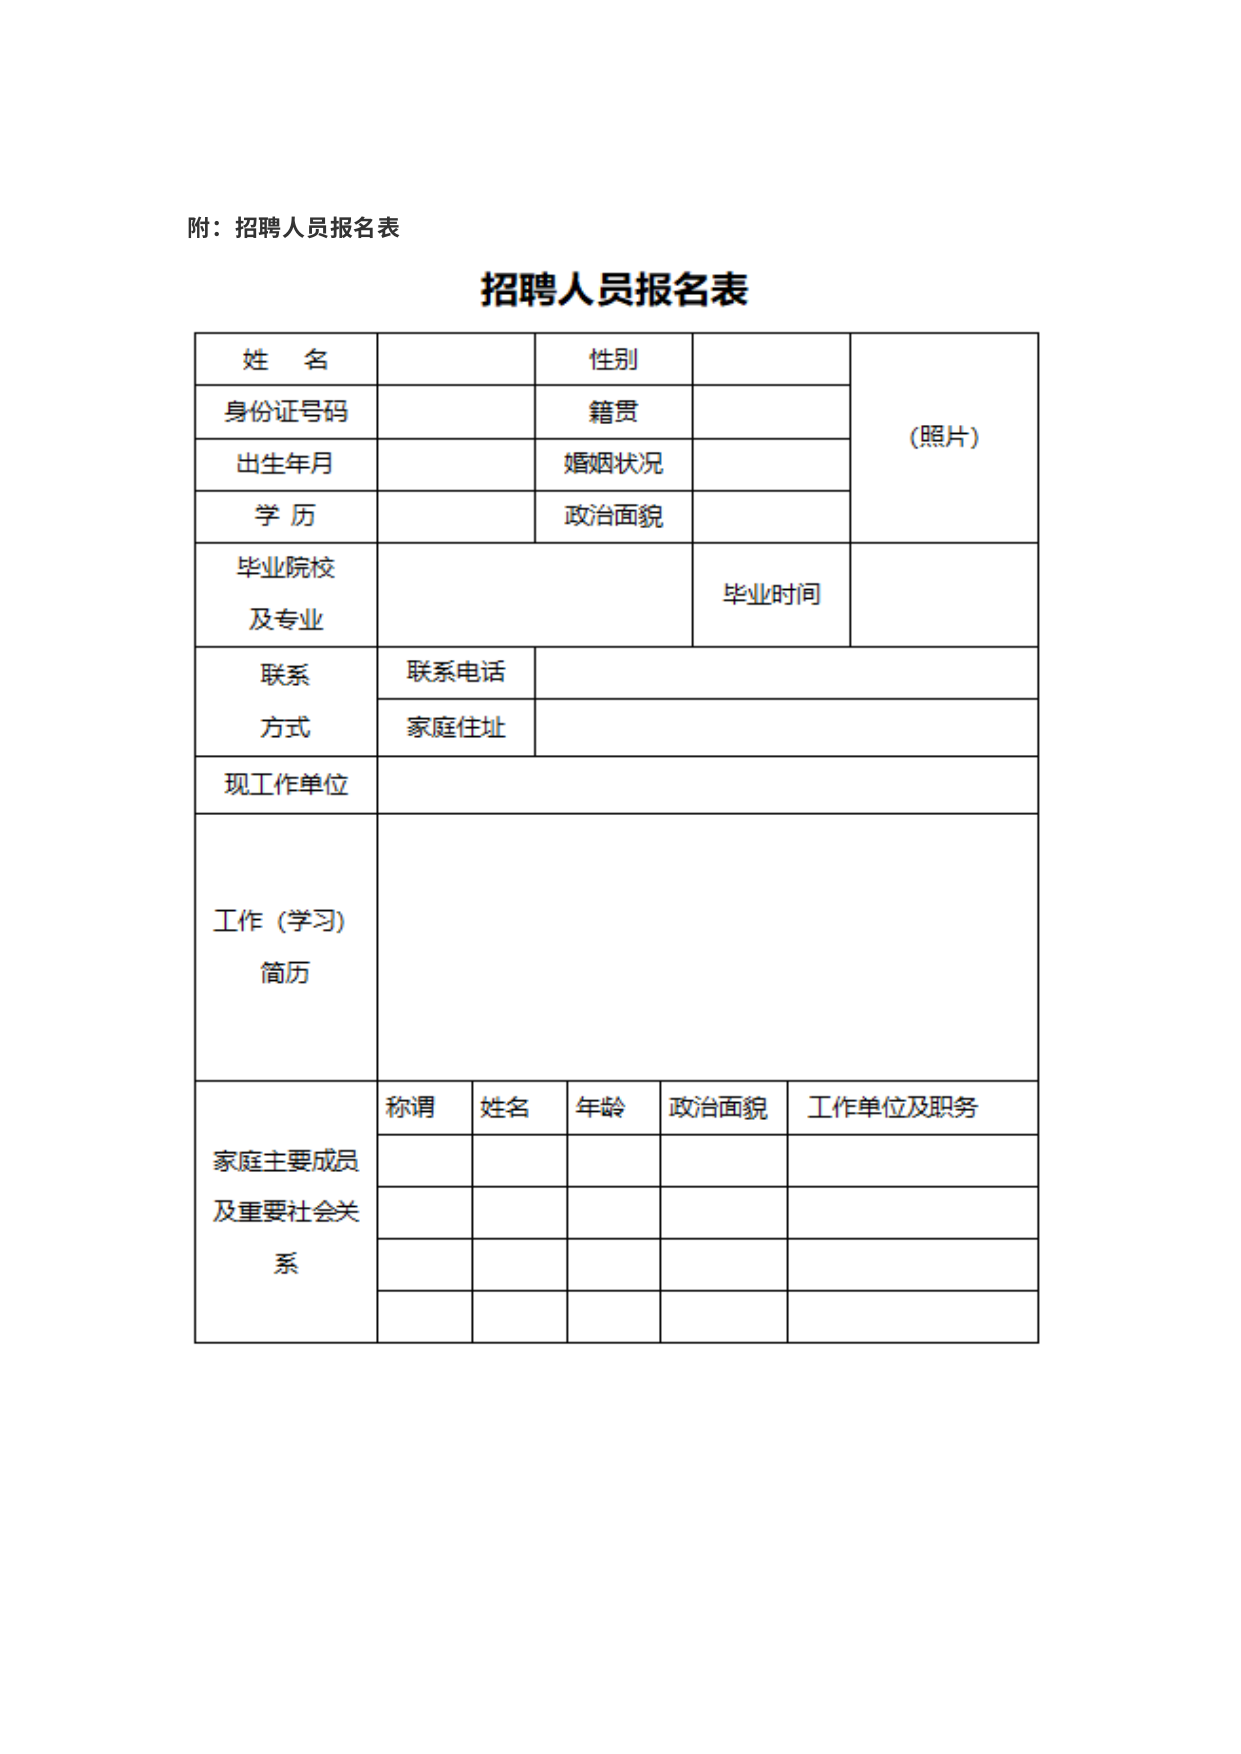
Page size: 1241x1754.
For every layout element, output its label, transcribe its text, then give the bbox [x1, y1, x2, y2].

picture [187, 259, 1053, 1371]
text 附：招聘人员报名表 [187, 194, 1053, 259]
